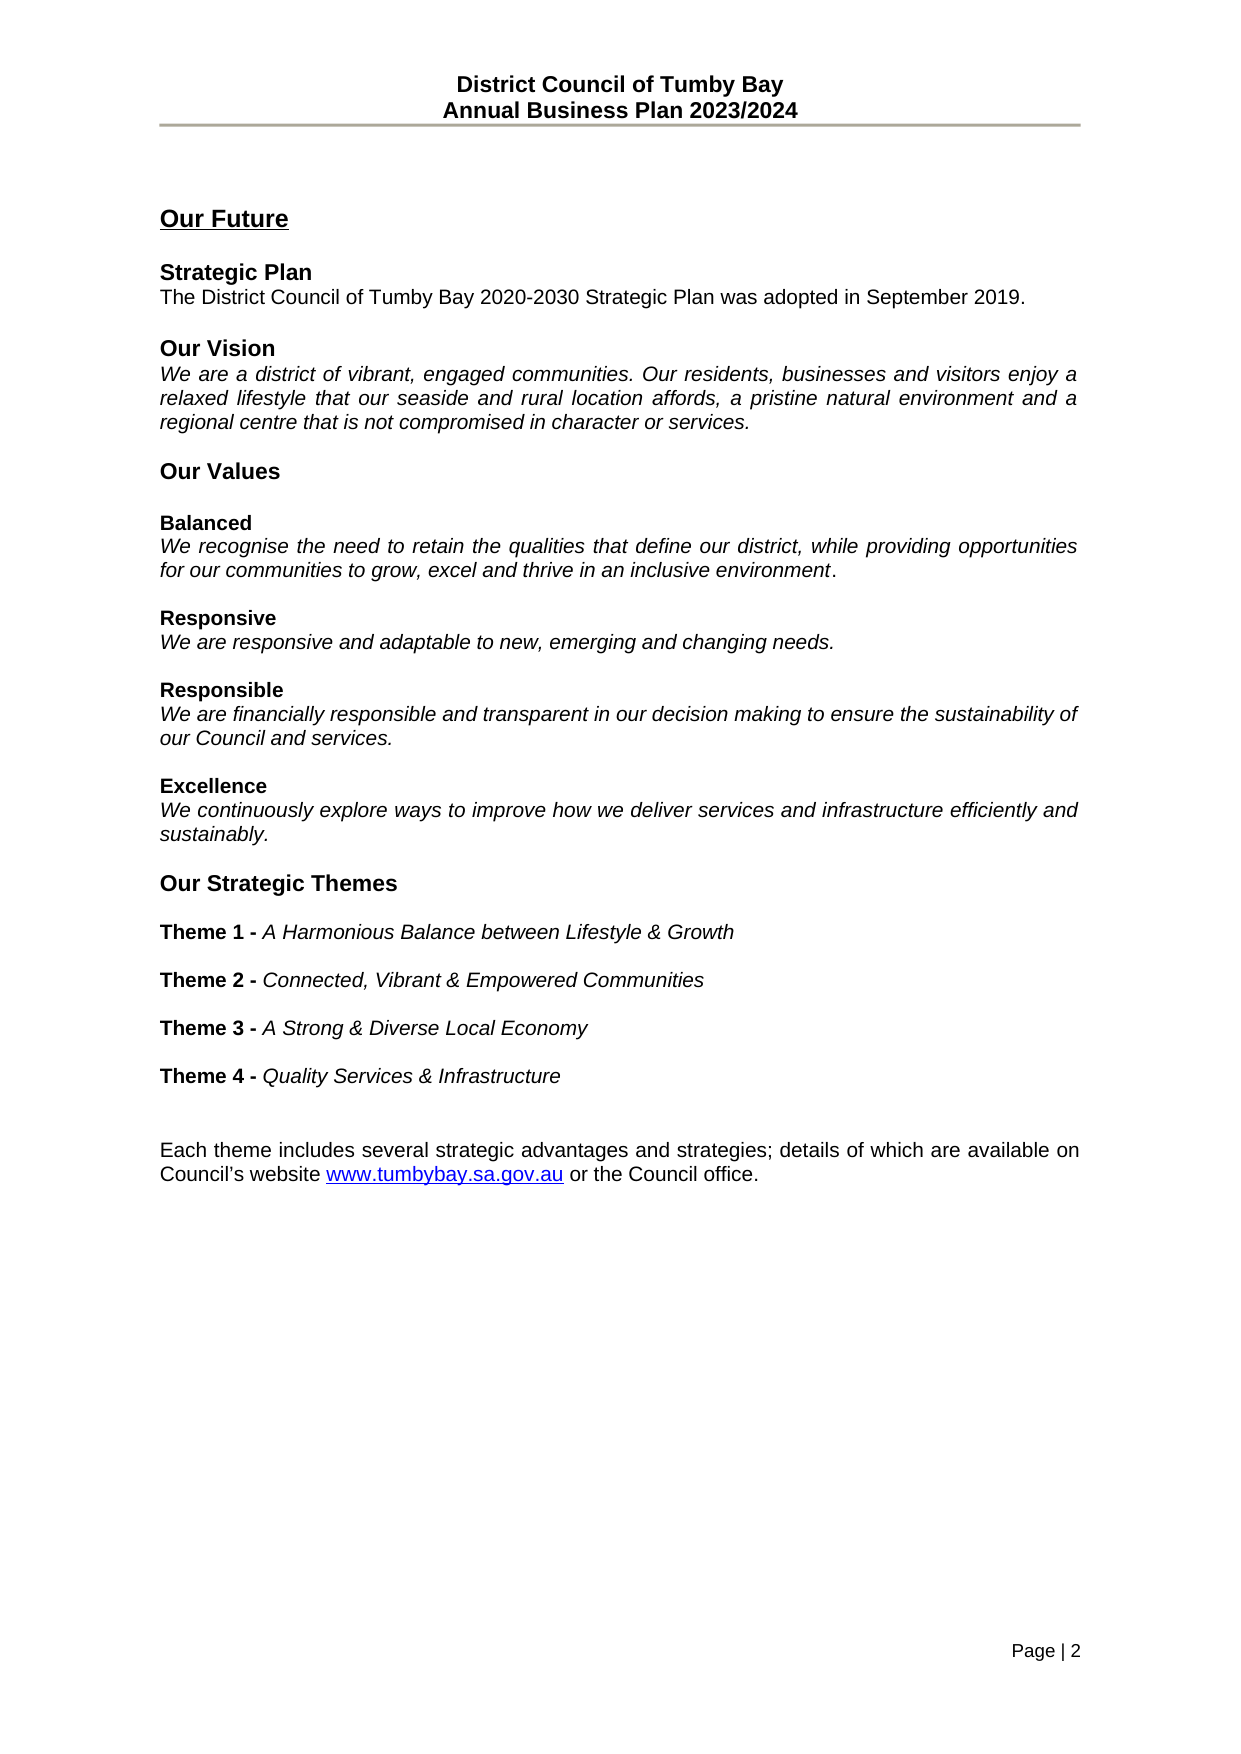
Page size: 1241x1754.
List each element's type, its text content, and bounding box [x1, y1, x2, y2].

text Responsible [159, 678, 1081, 702]
text Theme 2 - Connected, Vibrant & Empowered Communities [159, 968, 1081, 992]
text We are responsive and adaptable to new, emerging and changing needs. [159, 630, 1081, 654]
text Our Strategic Themes [159, 870, 1081, 896]
text Responsive [159, 606, 1081, 630]
text Excellence [159, 774, 1081, 798]
text We continuously explore ways to improve how we deliver services and infrastructure efficiently and sustainably. [159, 798, 1081, 846]
text Balanced [159, 510, 1081, 534]
text Our Future [159, 204, 1081, 232]
text Theme 1 - A Harmonious Balance between Lifestyle & Growth [159, 920, 1081, 944]
text Each theme includes several strategic advantages and strategies; details of which are available on Council’s website www.tumbybay.sa.gov.au or the Council office. [159, 1138, 1081, 1186]
text We recognise the need to retain the qualities that define our district, while providing opportunities for our communities to grow, excel and thrive in an inclusive environment. [159, 534, 1081, 582]
text Our Vision [159, 335, 1081, 362]
text Theme 3 - A Strong & Diverse Local Economy [159, 1016, 1081, 1040]
text We are financially responsible and transparent in our decision making to ensure the sustainability of our Council and services. [159, 702, 1081, 750]
text The District Council of Tumby Bay 2020-2030 Strategic Plan was adopted in September 2019. [159, 285, 1081, 309]
text Theme 4 - Quality Services & Infrastructure [159, 1064, 1081, 1088]
text We are a district of vibrant, engaged communities. Our residents, businesses and visitors enjoy a relaxed lifestyle that our seaside and rural location affords, a pristine natural environment and a regional centre that is not compromised in character or services. [159, 362, 1081, 434]
text Our Values [159, 458, 1081, 484]
text Strategic Plan [159, 259, 1081, 285]
